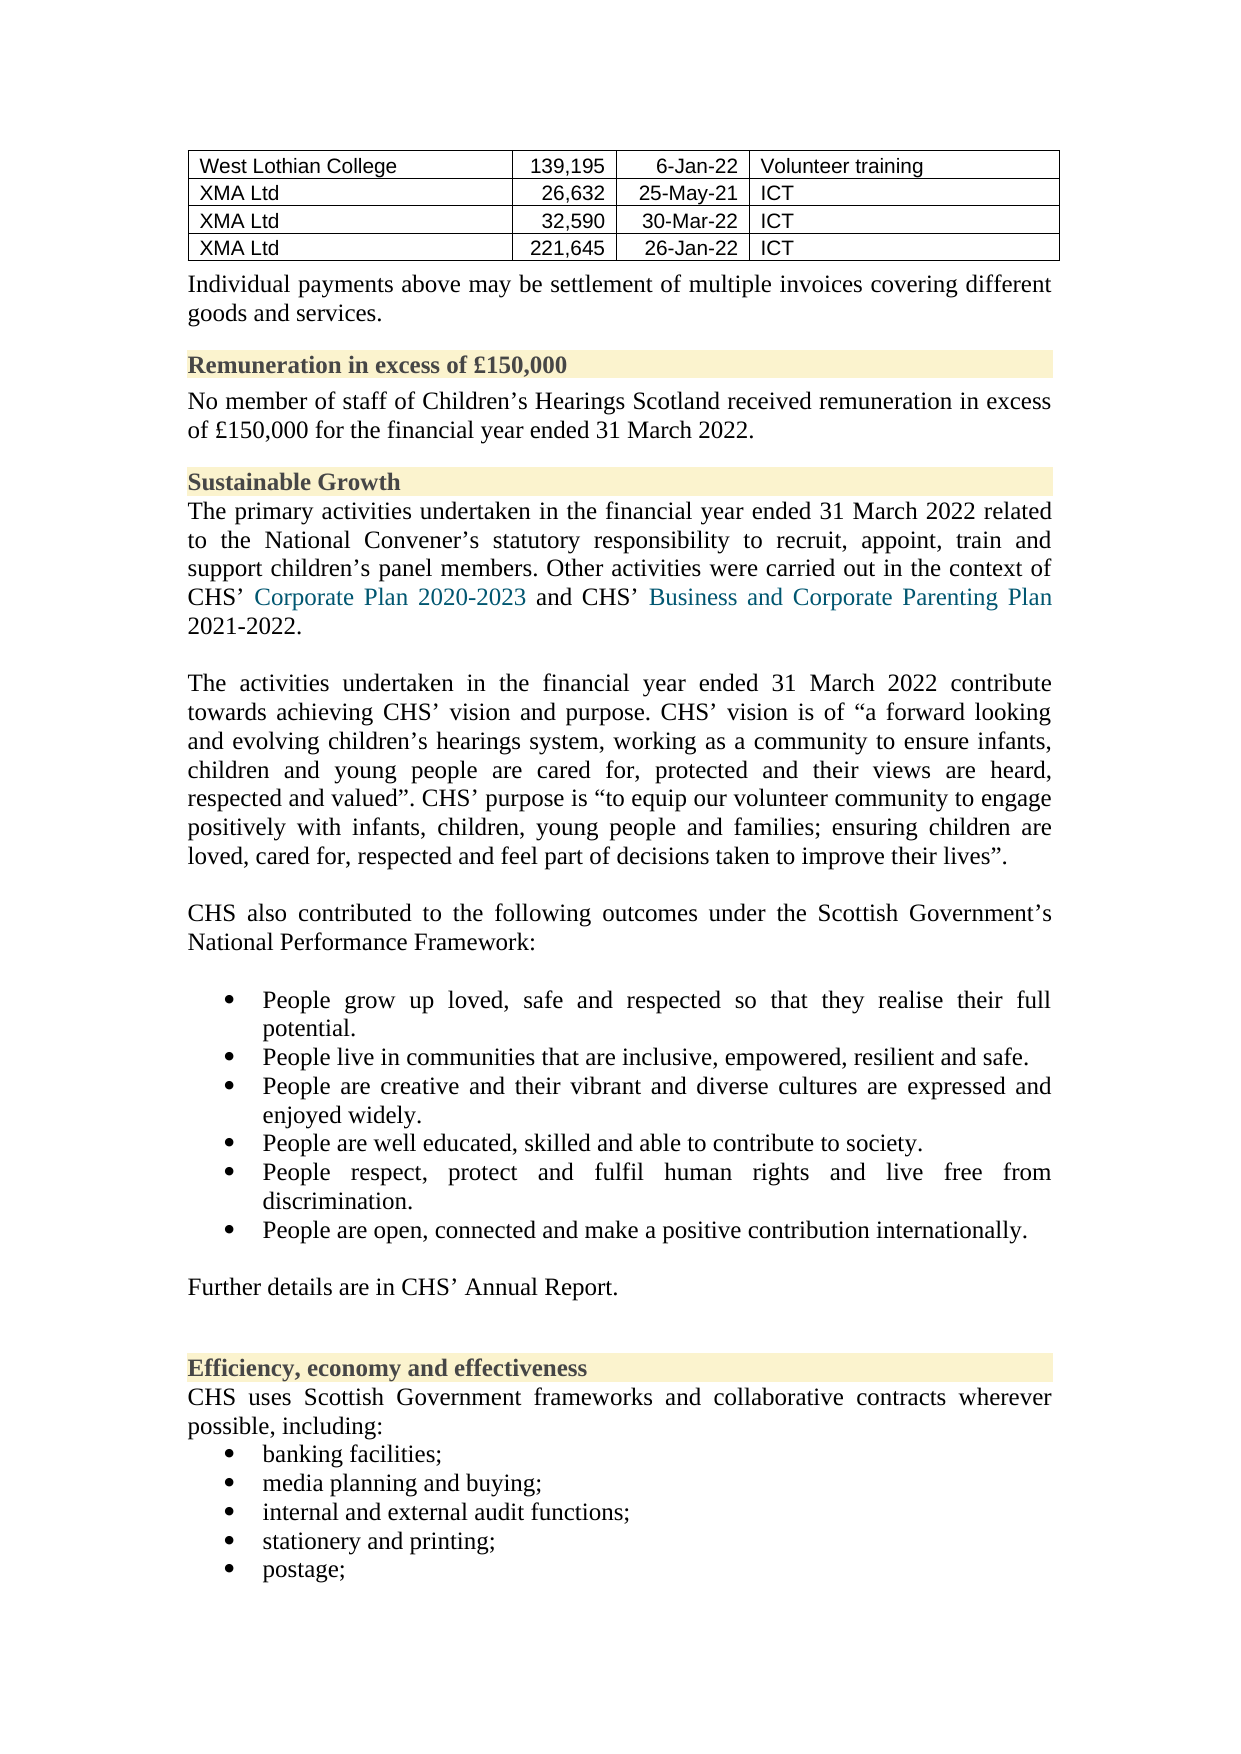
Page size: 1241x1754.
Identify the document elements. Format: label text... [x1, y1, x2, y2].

table_cell XMA Ltd [189, 234, 512, 260]
table_cell 25-May-21 [617, 179, 749, 205]
list postage; [225, 1554, 1053, 1583]
text No member of staff of Children’s Hearings Scotland received remuneration in excess of £150,000 for the financial year ended 31 March 2022. [187, 386, 1053, 444]
list People respect, protect and fulfil human rights and live free from discrimination. [225, 1157, 1053, 1215]
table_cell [189, 151, 512, 177]
text CHS uses Scottish Government frameworks and collaborative contracts wherever possible, including: [187, 1382, 1053, 1439]
table_cell XMA Ltd [189, 206, 512, 232]
list internal and external audit functions; [225, 1497, 1053, 1526]
table_cell 6-Jan-22 [617, 151, 749, 177]
text Individual payments above may be settlement of multiple invoices covering different goods and services. [187, 269, 1053, 326]
table_cell 139,195 [513, 151, 616, 177]
text Sustainable Growth [187, 467, 1053, 496]
list People are creative and their vibrant and diverse cultures are expressed and enjoyed widely. [225, 1071, 1053, 1128]
table_cell ICT [750, 179, 1059, 205]
text The primary activities undertaken in the financial year ended 31 March 2022 related to the National Convener’s statutory responsibility to recruit, appoint, train and support children’s panel members. Other activities were carried out in the context of CHS’ Corporate Plan 2020-2023 and CHS’ Business and Corporate Parenting Plan 2021-2022. [187, 496, 1053, 640]
list People grow up loved, safe and respected so that they realise their full potential. [225, 985, 1053, 1042]
list People are well educated, skilled and able to contribute to society. [225, 1128, 1053, 1157]
table_cell 30-Mar-22 [617, 206, 749, 232]
table_cell 221,645 [513, 234, 616, 260]
table_cell ICT [750, 234, 1059, 260]
text Further details are in CHS’ Annual Report. [187, 1272, 1053, 1301]
list People are open, connected and make a positive contribution internationally. [225, 1215, 1053, 1243]
list stationery and printing; [225, 1526, 1053, 1554]
list banking facilities; [225, 1439, 1053, 1468]
text CHS also contributed to the following outcomes under the Scottish Government’s National Performance Framework: [187, 898, 1053, 956]
text The activities undertaken in the financial year ended 31 March 2022 contribute towards achieving CHS’ vision and purpose. CHS’ vision is of “a forward looking and evolving children’s hearings system, working as a community to ensure infants, children and young people are cared for, protected and their views are heard, respected and valued”. CHS’ purpose is “to equip our volunteer community to engage positively with infants, children, young people and families; ensuring children are loved, cared for, respected and feel part of decisions taken to improve their lives”. [187, 668, 1053, 870]
table_cell Volunteer training [750, 151, 1059, 177]
table_cell ICT [750, 206, 1059, 232]
table_cell 32,590 [513, 206, 616, 232]
list media planning and buying; [225, 1468, 1053, 1497]
list People live in communities that are inclusive, empowered, resilient and safe. [225, 1042, 1053, 1071]
table_cell XMA Ltd [189, 179, 512, 205]
text Remuneration in excess of £150,000 [187, 350, 1053, 378]
table_cell 26-Jan-22 [617, 234, 749, 260]
text Efficiency, economy and effectiveness [187, 1353, 1053, 1382]
table_cell 26,632 [513, 179, 616, 205]
